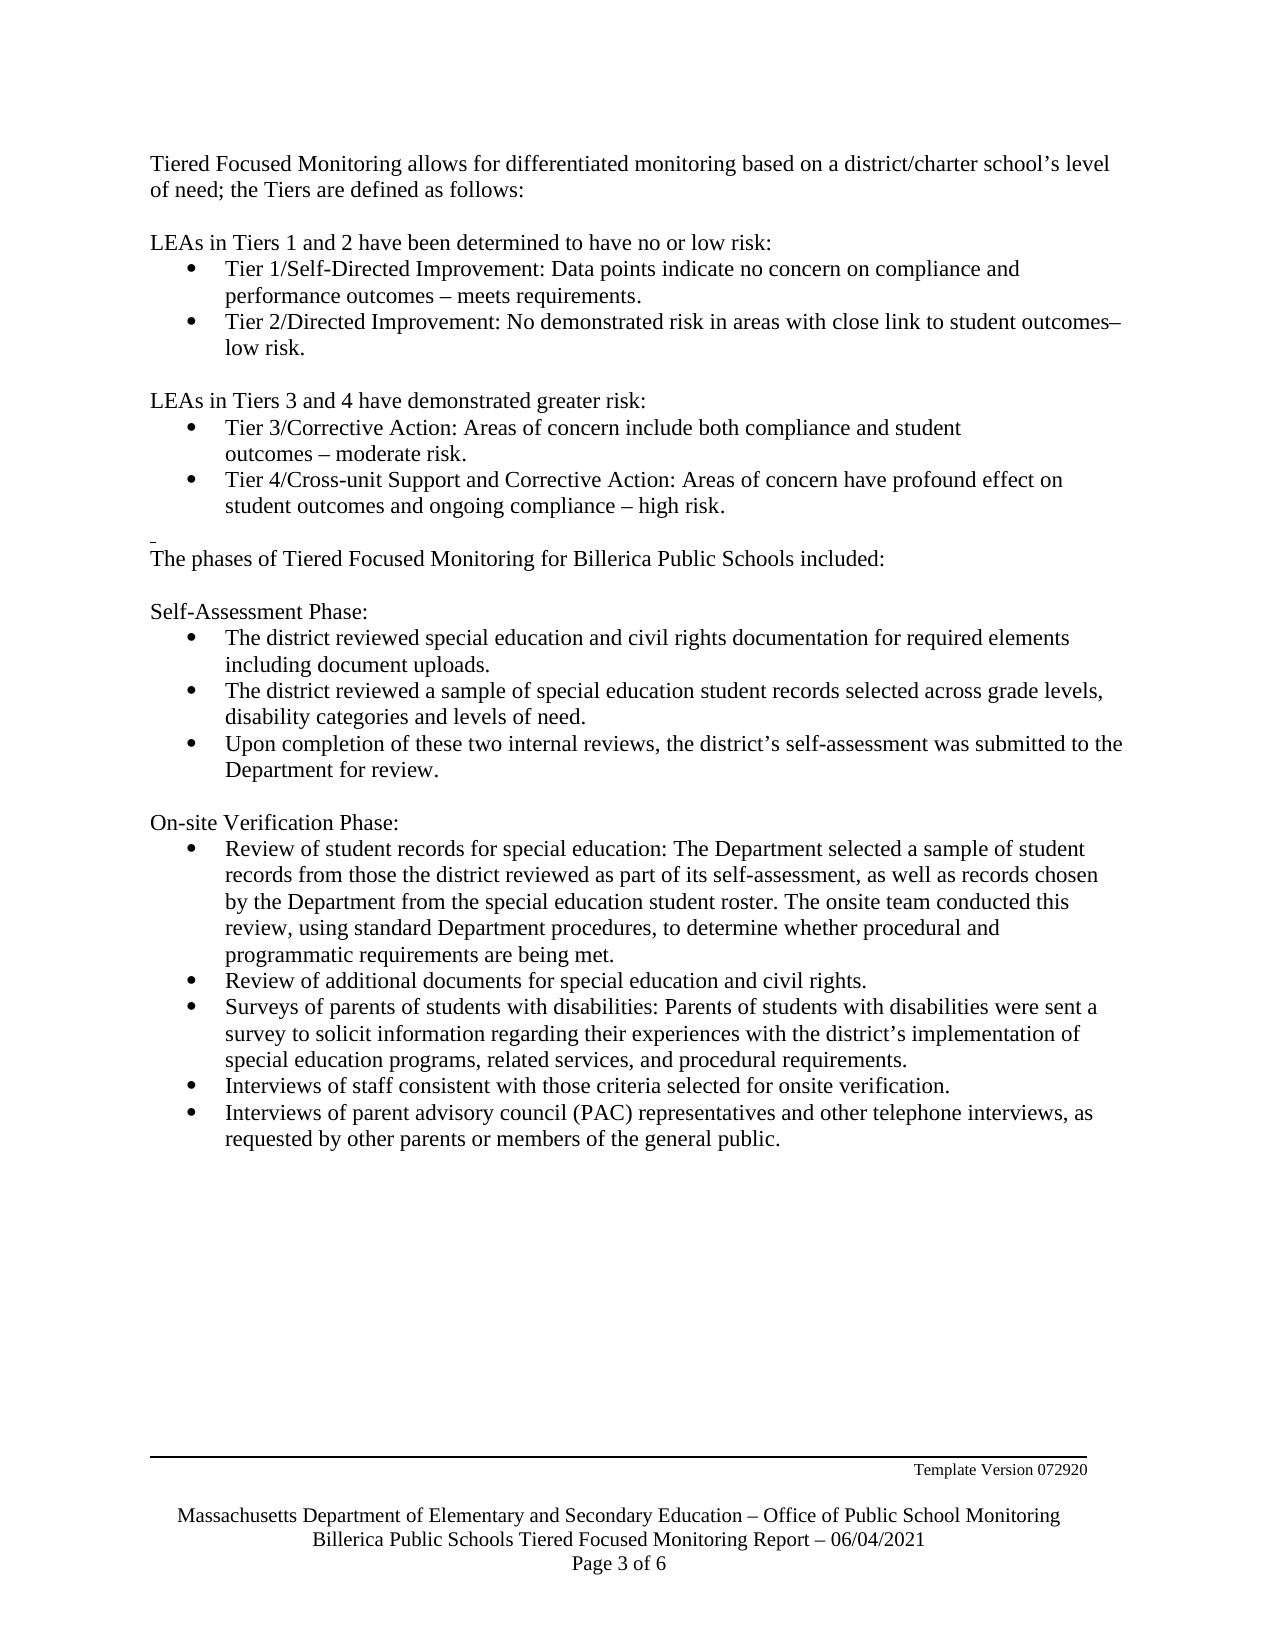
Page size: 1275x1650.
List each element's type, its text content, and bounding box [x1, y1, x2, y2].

text Self-Assessment Phase: [150, 598, 1125, 624]
text Tiered Focused Monitoring allows for differentiated monitoring based on a district/charter school’s level of need; the Tiers are defined as follows: [150, 150, 1125, 203]
text LEAs in Tiers 1 and 2 have been determined to have no or low risk: [150, 229, 1125, 255]
text On-site Verification Phase: [150, 809, 1125, 835]
text outcomes – moderate risk. [225, 440, 1125, 466]
list The district reviewed special education and civil rights documentation for required elements including document uploads. [187, 624, 1125, 677]
list Interviews of staff consistent with those criteria selected for onsite verification. [187, 1072, 1125, 1099]
list Tier 4/Cross-unit Support and Corrective Action: Areas of concern have profound effect on student outcomes and ongoing compliance – high risk. [187, 466, 1125, 519]
list Review of student records for special education: The Department selected a sample of student records from those the district reviewed as part of its self-assessment, as well as records chosen by the Department from the special education student roster. The onsite team conducted this review, using standard Department procedures, to determine whether procedural and programmatic requirements are being met. [187, 835, 1125, 967]
list Surveys of parents of students with disabilities: Parents of students with disabilities were sent a survey to solicit information regarding their experiences with the district’s implementation of special education programs, related services, and procedural requirements. [187, 993, 1125, 1072]
text LEAs in Tiers 3 and 4 have demonstrated greater risk: [150, 387, 1125, 413]
list Tier 3/Corrective Action: Areas of concern include both compliance and student [187, 413, 1125, 440]
list The district reviewed a sample of special education student records selected across grade levels, disability categories and levels of need. [187, 677, 1125, 730]
list Upon completion of these two internal reviews, the district’s self-assessment was submitted to the Department for review. [187, 730, 1125, 782]
list Tier 2/Directed Improvement: No demonstrated risk in areas with close link to student outcomes– low risk. [187, 308, 1125, 361]
list Interviews of parent advisory council (PAC) representatives and other telephone interviews, as requested by other parents or members of the general public. [187, 1099, 1125, 1151]
list Tier 1/Self-Directed Improvement: Data points indicate no concern on compliance and performance outcomes – meets requirements. [187, 255, 1125, 308]
list Review of additional documents for special education and civil rights. [187, 967, 1125, 993]
text The phases of Tiered Focused Monitoring for Billerica Public Schools included: [150, 545, 1125, 572]
